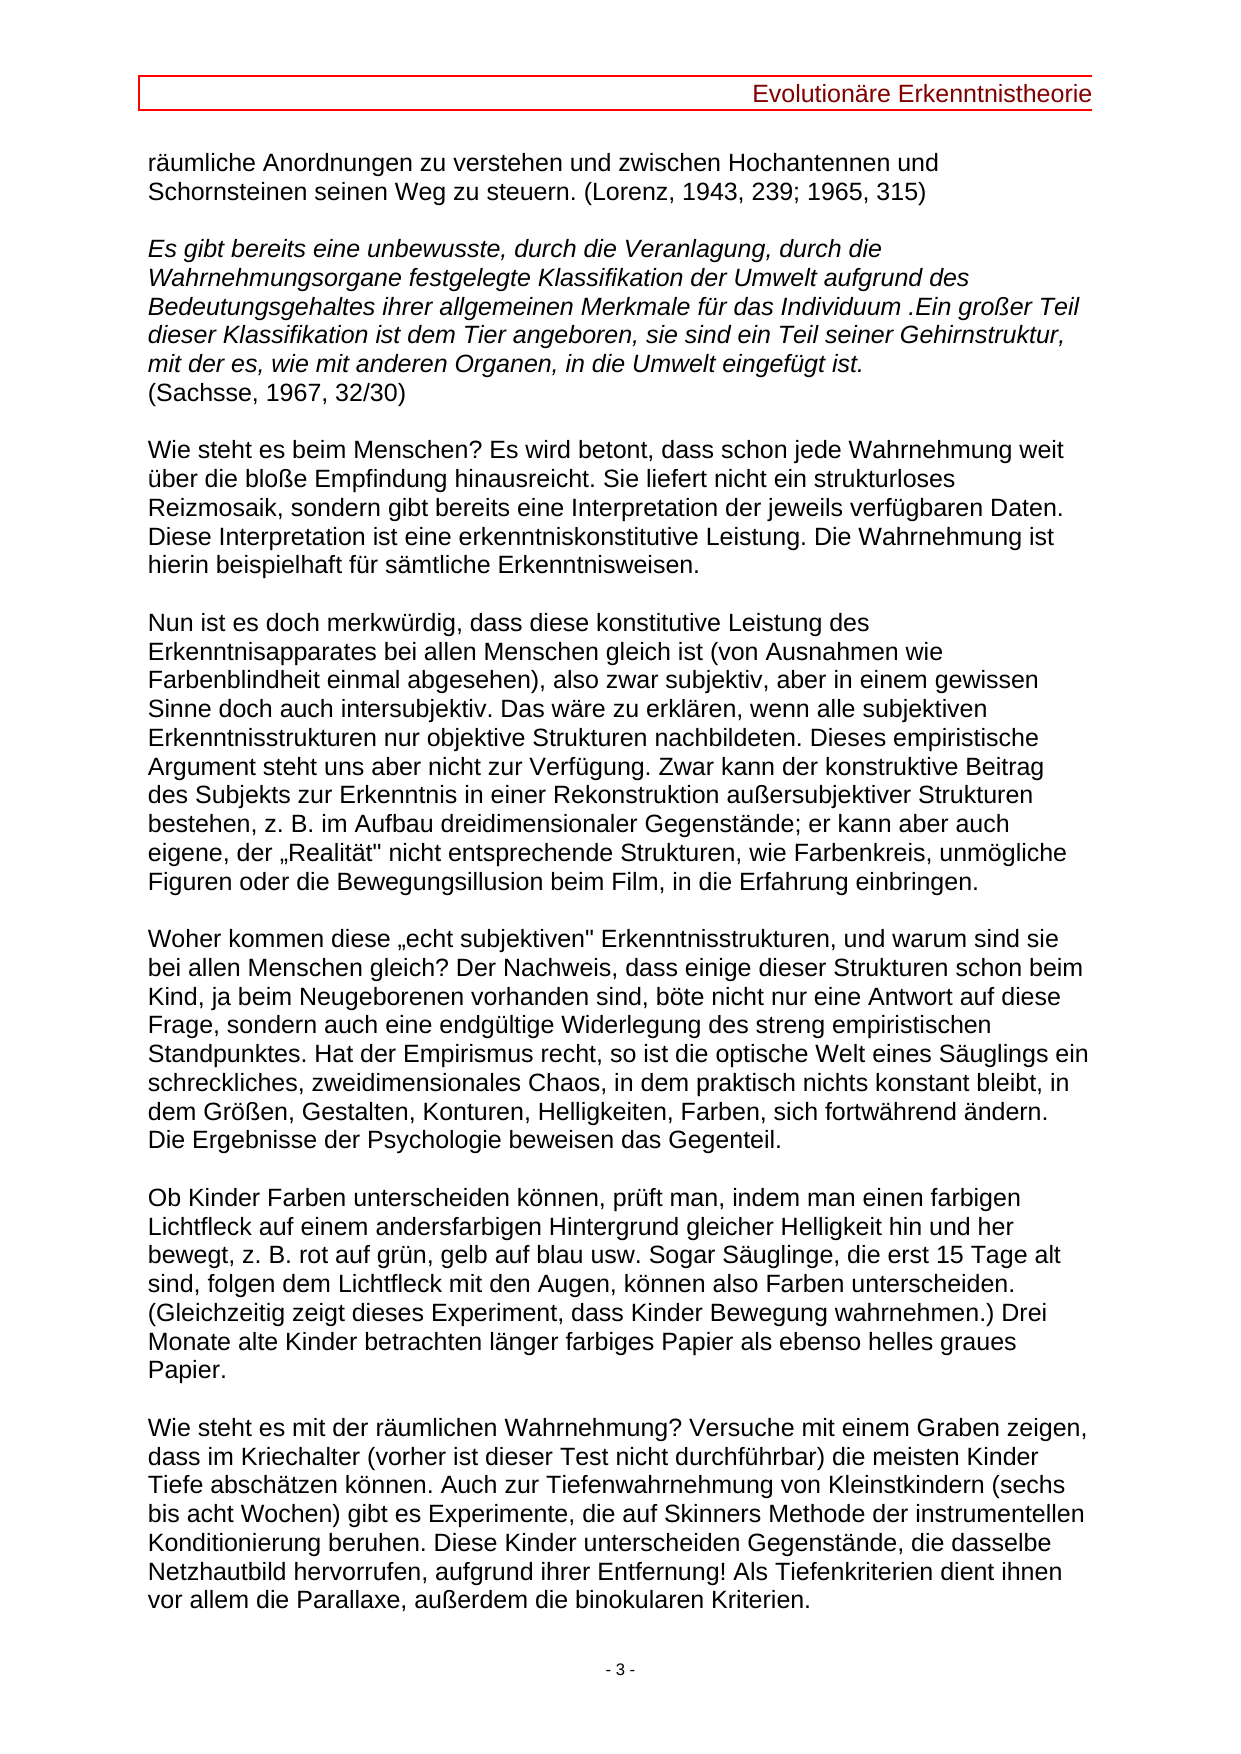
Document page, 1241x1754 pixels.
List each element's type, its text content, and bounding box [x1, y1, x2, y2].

text Wie steht es mit der räumlichen Wahrnehmung? Versuche mit einem Graben zeigen, dass im Kriechalter (vorher ist dieser Test nicht durchführbar) die meisten Kinder Tiefe abschätzen können. Auch zur Tiefenwahrnehmung von Kleinstkindern (sechs bis acht Wochen) gibt es Experimente, die auf Skinners Methode der instrumentellen Konditionierung beruhen. Diese Kinder unterscheiden Gegenstände, die dasselbe Netzhautbild hervorrufen, aufgrund ihrer Entfernung! Als Tiefenkriterien dient ihnen vor allem die Parallaxe, außerdem die binokularen Kriterien. [148, 1413, 1092, 1614]
text (Sachsse, 1967, 32/30) [148, 378, 1092, 406]
text Wie steht es beim Menschen? Es wird betont, dass schon jede Wahrnehmung weit über die bloße Empfindung hinausreicht. Sie liefert nicht ein strukturloses Reizmosaik, sondern gibt bereits eine Interpretation der jeweils verfügbaren Daten. Diese Interpretation ist eine erkenntniskonstitutive Leistung. Die Wahrnehmung ist hierin beispielhaft für sämtliche Erkenntnisweisen. [148, 435, 1092, 579]
text Es gibt bereits eine unbewusste, durch die Veranlagung, durch die Wahrnehmungsorgane festgelegte Klassifikation der Umwelt aufgrund des Bedeutungsgehaltes ihrer allgemeinen Merkmale für das Individuum .Ein großer Teil dieser Klassifikation ist dem Tier angeboren, sie sind ein Teil seiner Gehirnstruktur, mit der es, wie mit anderen Organen, in die Umwelt eingefügt ist. [148, 234, 1092, 378]
text Ob Kinder Farben unterscheiden können, prüft man, indem man einen farbigen Lichtfleck auf einem andersfarbigen Hintergrund gleicher Helligkeit hin und her bewegt, z. B. rot auf grün, gelb auf blau usw. Sogar Säuglinge, die erst 15 Tage alt sind, folgen dem Lichtfleck mit den Augen, können also Farben unterscheiden. (Gleichzeitig zeigt dieses Experiment, dass Kinder Bewegung wahrnehmen.) Drei Monate alte Kinder betrachten länger farbiges Papier als ebenso helles graues Papier. [148, 1183, 1092, 1384]
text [148, 148, 1092, 205]
text Nun ist es doch merkwürdig, dass diese konstitutive Leistung des Erkenntnisapparates bei allen Menschen gleich ist (von Ausnahmen wie Farbenblindheit einmal abgesehen), also zwar subjektiv, aber in einem gewissen Sinne doch auch intersubjektiv. Das wäre zu erklären, wenn alle subjektiven Erkenntnisstrukturen nur objektive Strukturen nachbildeten. Dieses empiristische Argument steht uns aber nicht zur Verfügung. Zwar kann der konstruktive Beitrag des Subjekts zur Erkenntnis in einer Rekonstruktion außersubjektiver Strukturen bestehen, z. B. im Aufbau dreidimensionaler Gegenstände; er kann aber auch eigene, der „Realität" nicht entsprechende Strukturen, wie Farbenkreis, unmögliche Figuren oder die Bewegungsillusion beim Film, in die Erfahrung einbringen. [148, 608, 1092, 895]
text Woher kommen diese „echt subjektiven" Erkenntnisstrukturen, und warum sind sie bei allen Menschen gleich? Der Nachweis, dass einige dieser Strukturen schon beim Kind, ja beim Neugeborenen vorhanden sind, böte nicht nur eine Antwort auf diese Frage, sondern auch eine endgültige Widerlegung des streng empiristischen Standpunktes. Hat der Empirismus recht, so ist die optische Welt eines Säuglings ein schreckliches, zweidimensionales Chaos, in dem praktisch nichts konstant bleibt, in dem Größen, Gestalten, Konturen, Helligkeiten, Farben, sich fortwährend ändern. Die Ergebnisse der Psychologie beweisen das Gegenteil. [148, 924, 1092, 1154]
